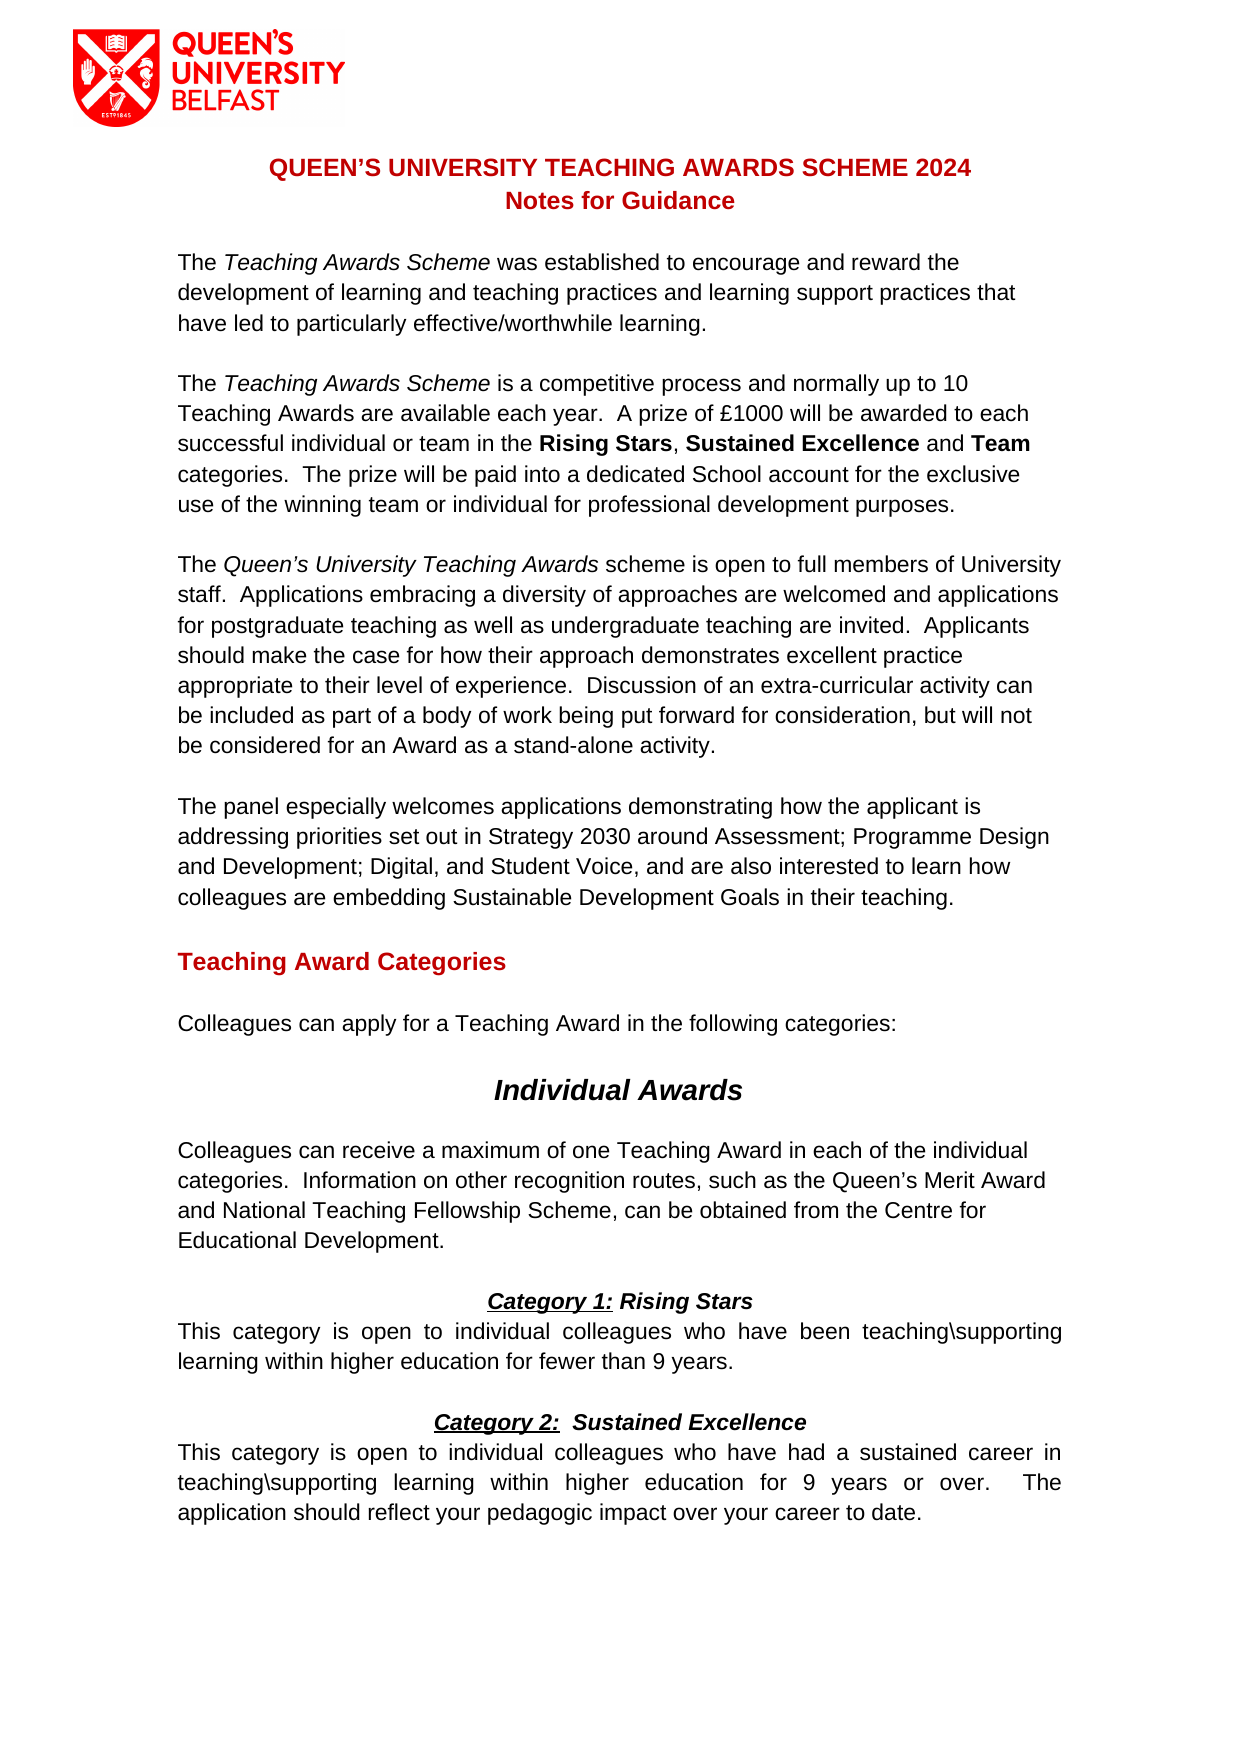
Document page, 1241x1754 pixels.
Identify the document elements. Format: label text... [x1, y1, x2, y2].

picture [73, 29, 345, 127]
subtitle QUEEN’S UNIVERSITY TEACHING AWARDS SCHEME 2024 [177, 153, 1063, 182]
text The Teaching Awards Scheme is a competitive process and normally up to 10 Teaching Awards are available each year. A prize of £1000 will be awarded to each successful individual or team in the Rising Stars, Sustained Excellence and Team categories. The prize will be paid into a dedicated School account for the exclusive use of the winning team or individual for professional development purposes. [177, 370, 1063, 517]
list The Teaching Awards Scheme was established to encourage and reward the development of learning and teaching practices and learning support practices that have led to particularly effective/worthwhile learning. [177, 249, 1063, 336]
subtitle Individual Awards [177, 1073, 1063, 1107]
subtitle Teaching Award Categories [177, 947, 1063, 975]
text The Queen’s University Teaching Awards scheme is open to full members of University staff. Applications embracing a diversity of approaches are welcomed and applications for postgraduate teaching as well as undergraduate teaching are invited. Applicants should make the case for how their approach demonstrates excellent practice appropriate to their level of experience. Discussion of an extra-curricular activity can be included as part of a body of work being put forward for consideration, but will not be considered for an Award as a stand-alone activity. [177, 551, 1063, 759]
subtitle Notes for Guidance [177, 186, 1063, 214]
text This category is open to individual colleagues who have had a sustained career in teaching\supporting learning within higher education for 9 years or over. The application should reflect your pedagogic impact over your career to date. [177, 1439, 1063, 1526]
subtitle Category 1: Rising Stars [177, 1288, 1063, 1314]
text Colleagues can apply for a Teaching Award in the following categories: [177, 1010, 1063, 1036]
text This category is open to individual colleagues who have been teaching\supporting learning within higher education for fewer than 9 years. [177, 1318, 1063, 1375]
subtitle Category 2: Sustained Excellence [177, 1409, 1063, 1435]
text Colleagues can receive a maximum of one Teaching Award in each of the individual categories. Information on other recognition routes, such as the Queen’s Merit Award and National Teaching Fellowship Scheme, can be obtained from the Centre for Educational Development. [177, 1137, 1063, 1254]
text The panel especially welcomes applications demonstrating how the applicant is addressing priorities set out in Strategy 2030 around Assessment; Programme Design and Development; Digital, and Student Voice, and are also interested to learn how colleagues are embedding Sustainable Development Goals in their teaching. [177, 793, 1063, 910]
